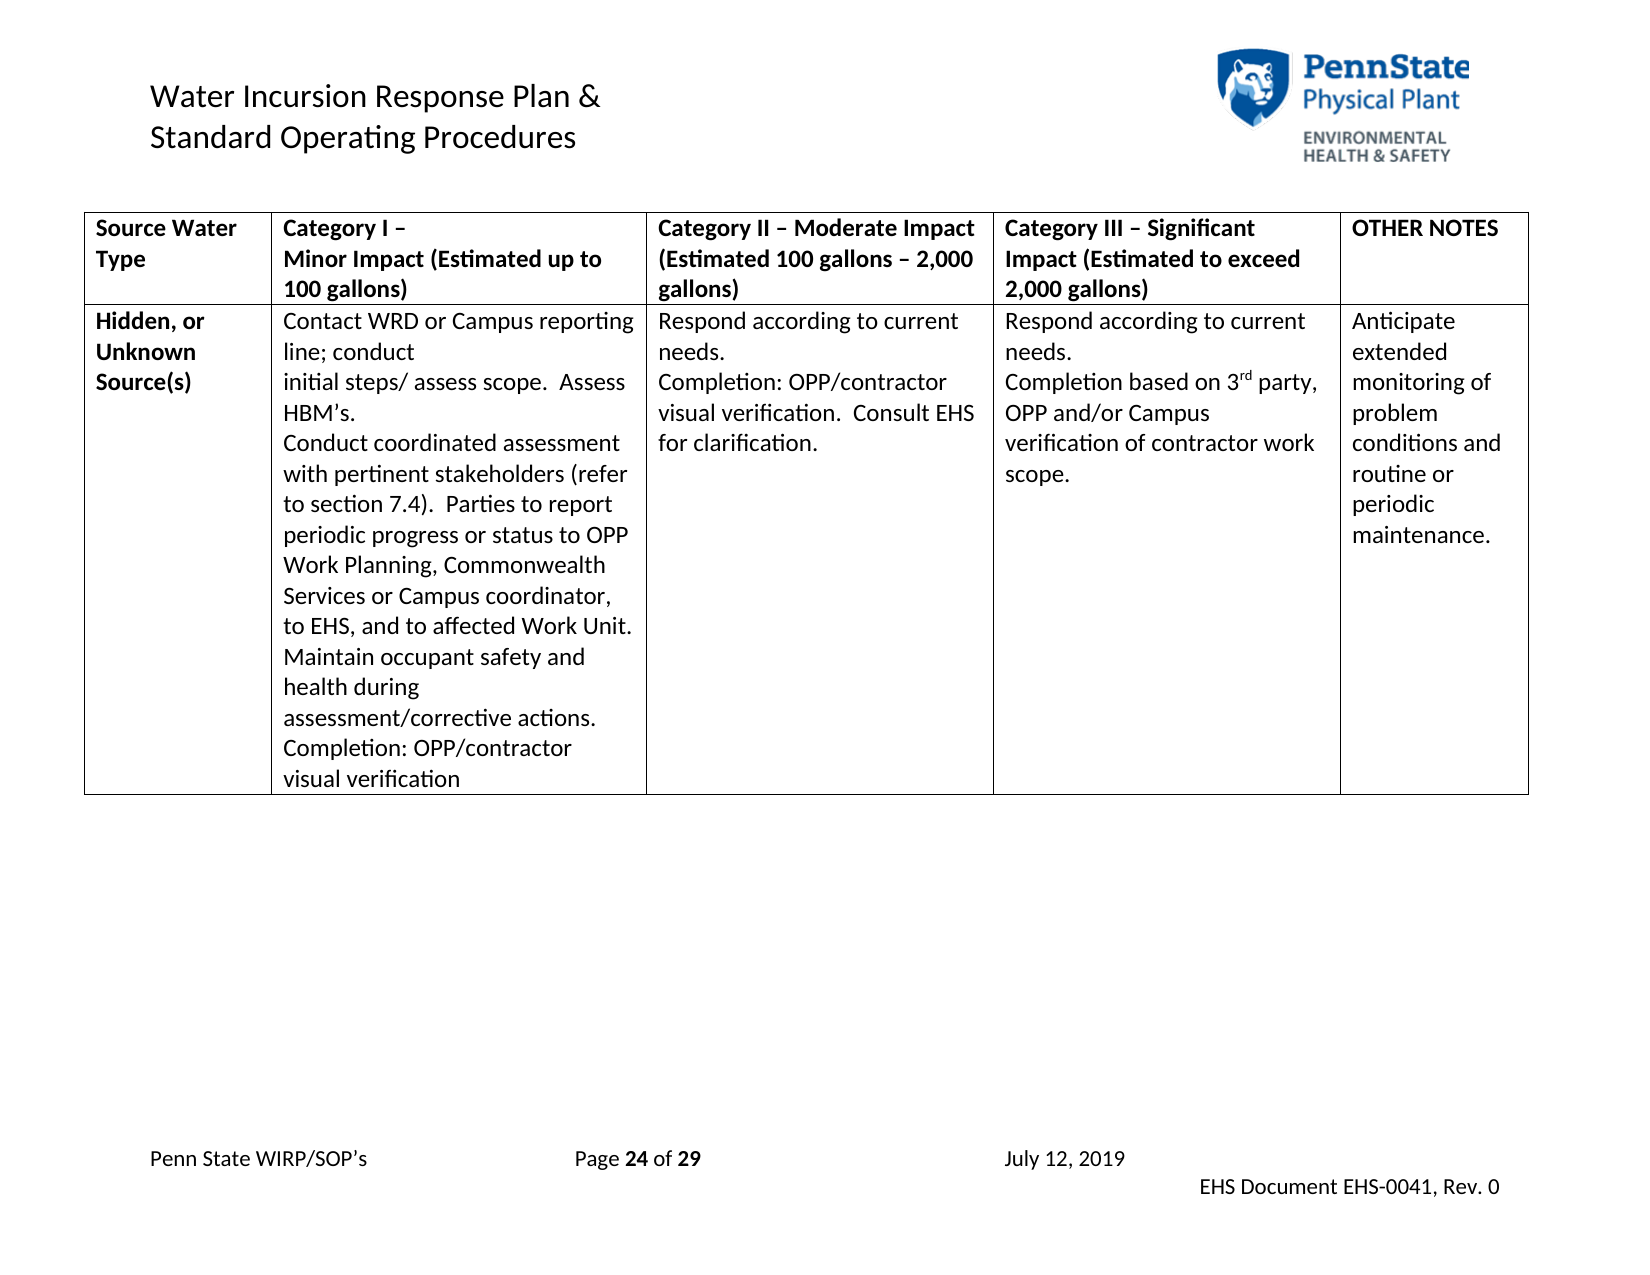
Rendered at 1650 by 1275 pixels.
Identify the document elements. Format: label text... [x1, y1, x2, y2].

table_cell Respond according to current needs. Completion: OPP/contractor visual verification. Consult EHS for clarification. [647, 305, 993, 793]
table_header Category II – Moderate Impact (Estimated 100 gallons – 2,000 gallons) [647, 213, 993, 304]
table_header OTHER NOTES [1341, 213, 1528, 304]
table_cell Respond according to current needs. Completion based on 3rd party, OPP and/or Campus verification of contractor work scope. [994, 305, 1340, 793]
table_cell Hidden, or Unknown Source(s) [85, 305, 271, 793]
table_header Category I – Minor Impact (Estimated up to 100 gallons) [272, 213, 646, 304]
table_header Source Water Type [85, 213, 271, 304]
table_cell Contact WRD or Campus reporting line; conduct initial steps/ assess scope. Assess HBM’s. Conduct coordinated assessment with pertinent stakeholders (refer to section 7.4). Parties to report periodic progress or status to OPP Work Planning, Commonwealth Services or Campus coordinator, to EHS, and to affected Work Unit. Maintain occupant safety and health during assessment/corrective actions. Completion: OPP/contractor visual verification [272, 305, 646, 793]
table_header Category III – Significant Impact (Estimated to exceed 2,000 gallons) [994, 213, 1340, 304]
picture [1215, 46, 1469, 162]
table_cell Anticipate extended monitoring of problem conditions and routine or periodic maintenance. [1341, 305, 1528, 793]
